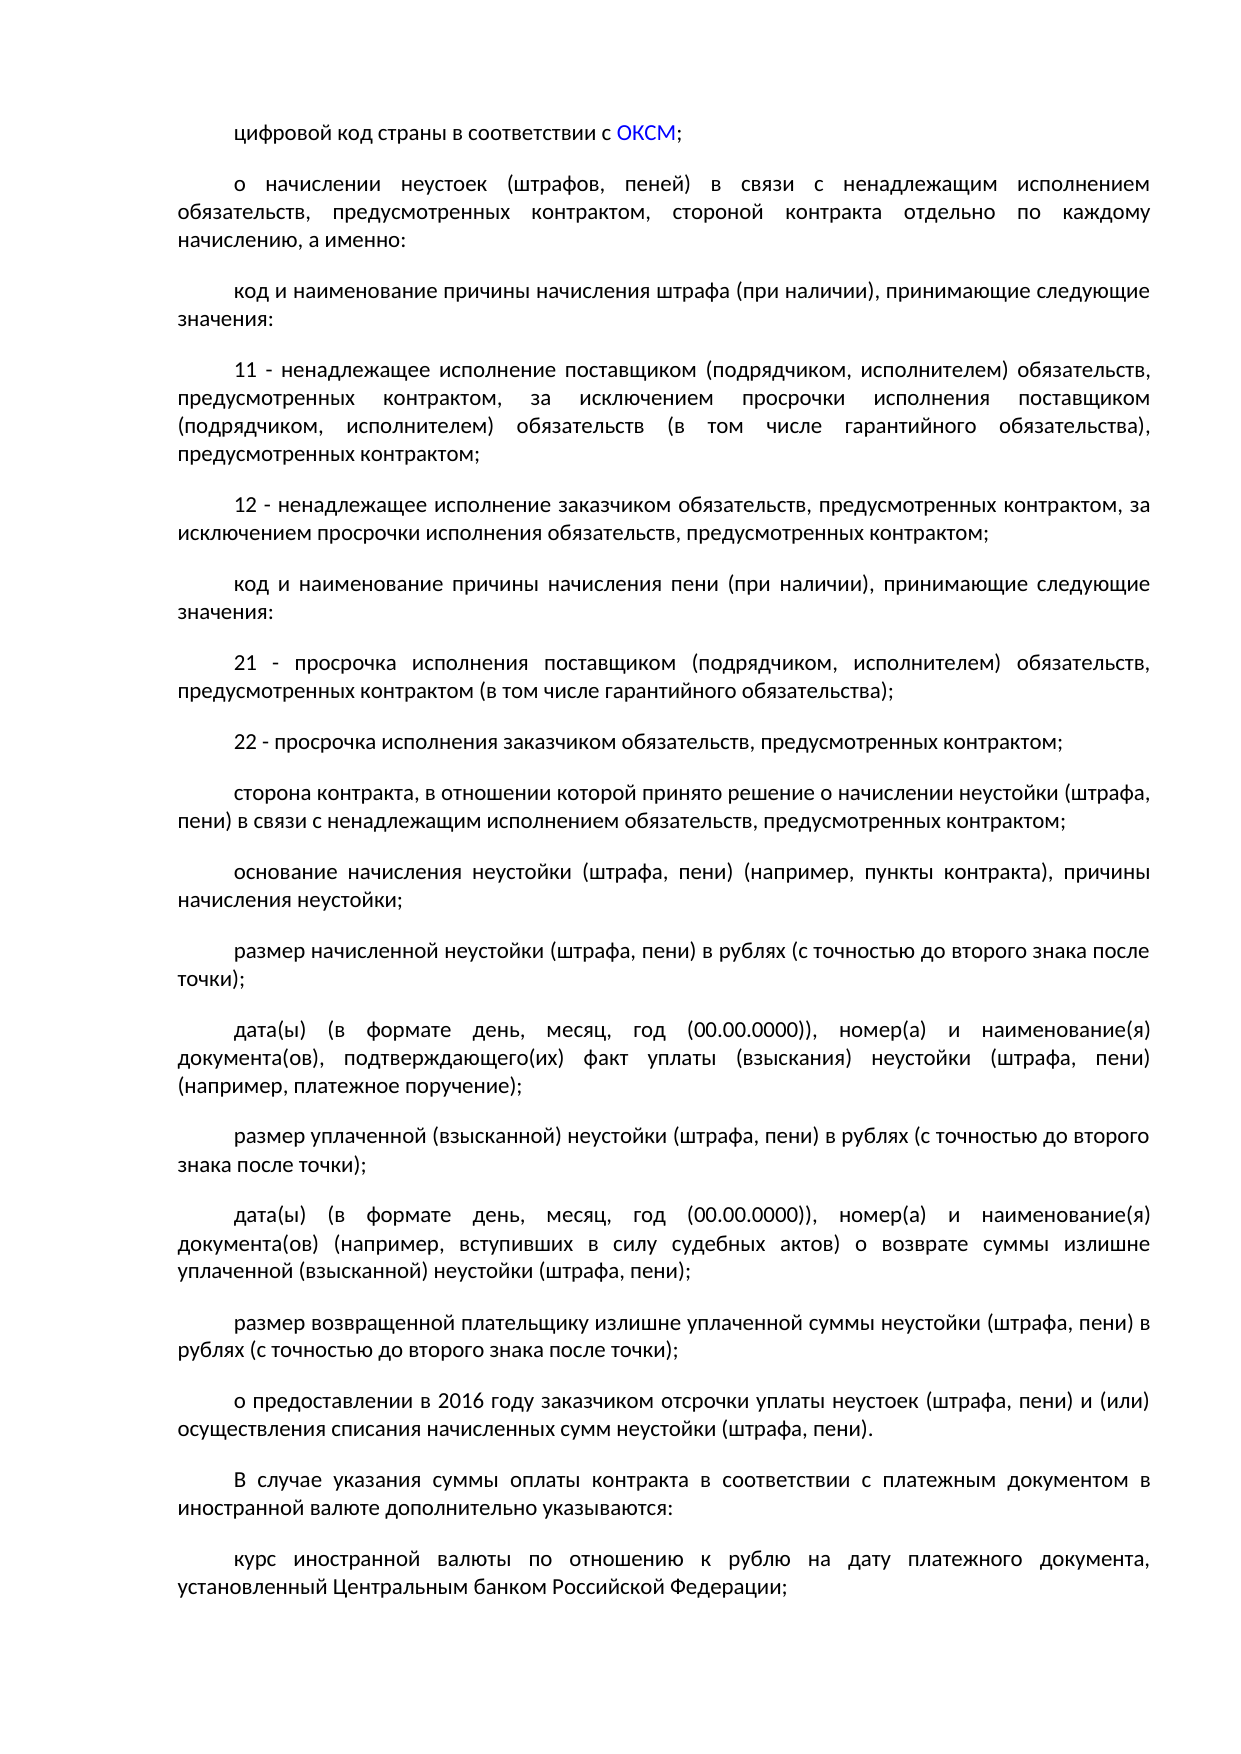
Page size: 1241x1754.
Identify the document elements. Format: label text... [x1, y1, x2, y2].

text 22 - просрочка исполнения заказчиком обязательств, предусмотренных контрактом; [177, 727, 1152, 755]
text размер уплаченной (взысканной) неустойки (штрафа, пени) в рублях (с точностью до второго знака после точки); [177, 1122, 1152, 1178]
text о начислении неустоек (штрафов, пеней) в связи с ненадлежащим исполнением обязательств, предусмотренных контрактом, стороной контракта отдельно по каждому начислению, а именно: [177, 169, 1152, 253]
text дата(ы) (в формате день, месяц, год (00.00.0000)), номер(а) и наименование(я) документа(ов) (например, вступивших в силу судебных актов) о возврате суммы излишне уплаченной (взысканной) неустойки (штрафа, пени); [177, 1201, 1152, 1285]
text размер возвращенной плательщику излишне уплаченной суммы неустойки (штрафа, пени) в рублях (с точностью до второго знака после точки); [177, 1308, 1152, 1364]
text цифровой код страны в соответствии с ОКСМ; [177, 118, 1152, 146]
text код и наименование причины начисления пени (при наличии), принимающие следующие значения: [177, 569, 1152, 625]
text дата(ы) (в формате день, месяц, год (00.00.0000)), номер(а) и наименование(я) документа(ов), подтверждающего(их) факт уплаты (взыскания) неустойки (штрафа, пени) (например, платежное поручение); [177, 1015, 1152, 1099]
text основание начисления неустойки (штрафа, пени) (например, пункты контракта), причины начисления неустойки; [177, 857, 1152, 913]
text В случае указания суммы оплаты контракта в соответствии с платежным документом в иностранной валюте дополнительно указываются: [177, 1466, 1152, 1522]
text сторона контракта, в отношении которой принято решение о начислении неустойки (штрафа, пени) в связи с ненадлежащим исполнением обязательств, предусмотренных контрактом; [177, 778, 1152, 834]
text 11 - ненадлежащее исполнение поставщиком (подрядчиком, исполнителем) обязательств, предусмотренных контрактом, за исключением просрочки исполнения поставщиком (подрядчиком, исполнителем) обязательств (в том числе гарантийного обязательства), предусмотренных контрактом; [177, 355, 1152, 467]
text размер начисленной неустойки (штрафа, пени) в рублях (с точностью до второго знака после точки); [177, 936, 1152, 992]
text код и наименование причины начисления штрафа (при наличии), принимающие следующие значения: [177, 276, 1152, 332]
text о предоставлении в 2016 году заказчиком отсрочки уплаты неустоек (штрафа, пени) и (или) осуществления списания начисленных сумм неустойки (штрафа, пени). [177, 1387, 1152, 1443]
text курс иностранной валюты по отношению к рублю на дату платежного документа, установленный Центральным банком Российской Федерации; [177, 1544, 1152, 1601]
text 21 - просрочка исполнения поставщиком (подрядчиком, исполнителем) обязательств, предусмотренных контрактом (в том числе гарантийного обязательства); [177, 648, 1152, 704]
text 12 - ненадлежащее исполнение заказчиком обязательств, предусмотренных контрактом, за исключением просрочки исполнения обязательств, предусмотренных контрактом; [177, 490, 1152, 546]
